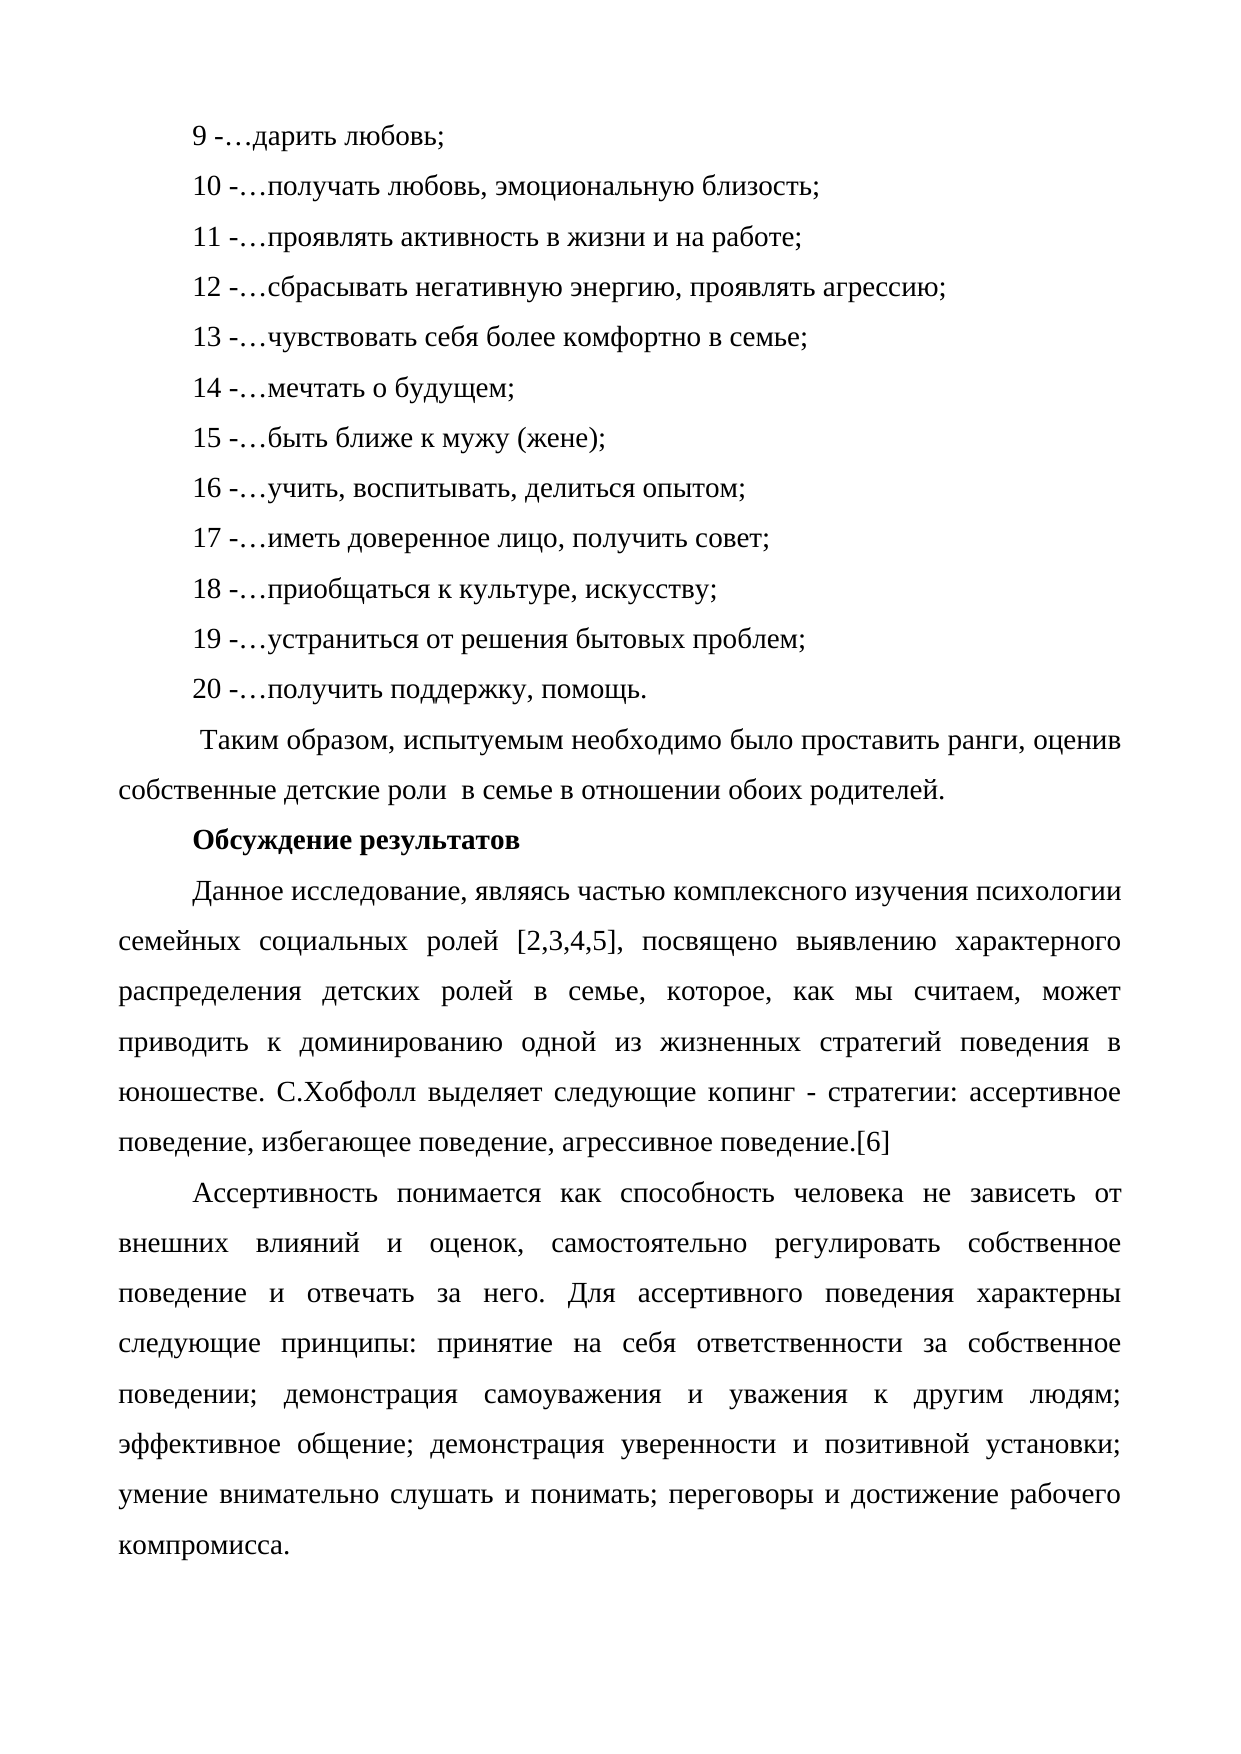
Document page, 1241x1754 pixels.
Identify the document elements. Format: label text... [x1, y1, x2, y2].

text 11 -…проявлять активность в жизни и на работе; [118, 219, 1122, 252]
text 17 -…иметь доверенное лицо, получить совет; [118, 521, 1122, 554]
text 14 -…мечтать о будущем; [118, 370, 1122, 403]
text Ассертивность понимается как способность человека не зависеть от внешних влияний и оценок, самостоятельно регулировать собственное поведение и отвечать за него. Для ассертивного поведения характерны следующие принципы: принятие на себя ответственности за собственное поведении; демонстрация самоуважения и уважения к другим людям; эффективное общение; демонстрация уверенности и позитивной установки; умение внимательно слушать и понимать; переговоры и достижение рабочего компромисса. [118, 1175, 1122, 1560]
text Таким образом, испытуемым необходимо было проставить ранги, оценив собственные детские роли в семье в отношении обоих родителей. [118, 722, 1122, 806]
text Данное исследование, являясь частью комплексного изучения психологии семейных социальных ролей [2,3,4,5], посвящено выявлению характерного распределения детских ролей в семье, которое, как мы считаем, может приводить к доминированию одной из жизненных стратегий поведения в юношестве. С.Хобфолл выделяет следующие копинг - стратегии: ассертивное поведение, избегающее поведение, агрессивное поведение.[6] [118, 873, 1122, 1158]
text 12 -…сбрасывать негативную энергию, проявлять агрессию; [118, 269, 1122, 303]
text 19 -…устраниться от решения бытовых проблем; [118, 621, 1122, 655]
text 15 -…быть ближе к мужу (жене); [118, 420, 1122, 453]
text 20 -…получить поддержку, помощь. [118, 672, 1122, 705]
text 18 -…приобщаться к культуре, искусству; [118, 571, 1122, 604]
text 9 -…дарить любовь; [118, 118, 1122, 152]
text 13 -…чувствовать себя более комфортно в семье; [118, 319, 1122, 353]
text Обсуждение результатов [118, 822, 1122, 856]
text 16 -…учить, воспитывать, делиться опытом; [118, 470, 1122, 504]
text 10 -…получать любовь, эмоциональную близость; [118, 168, 1122, 202]
